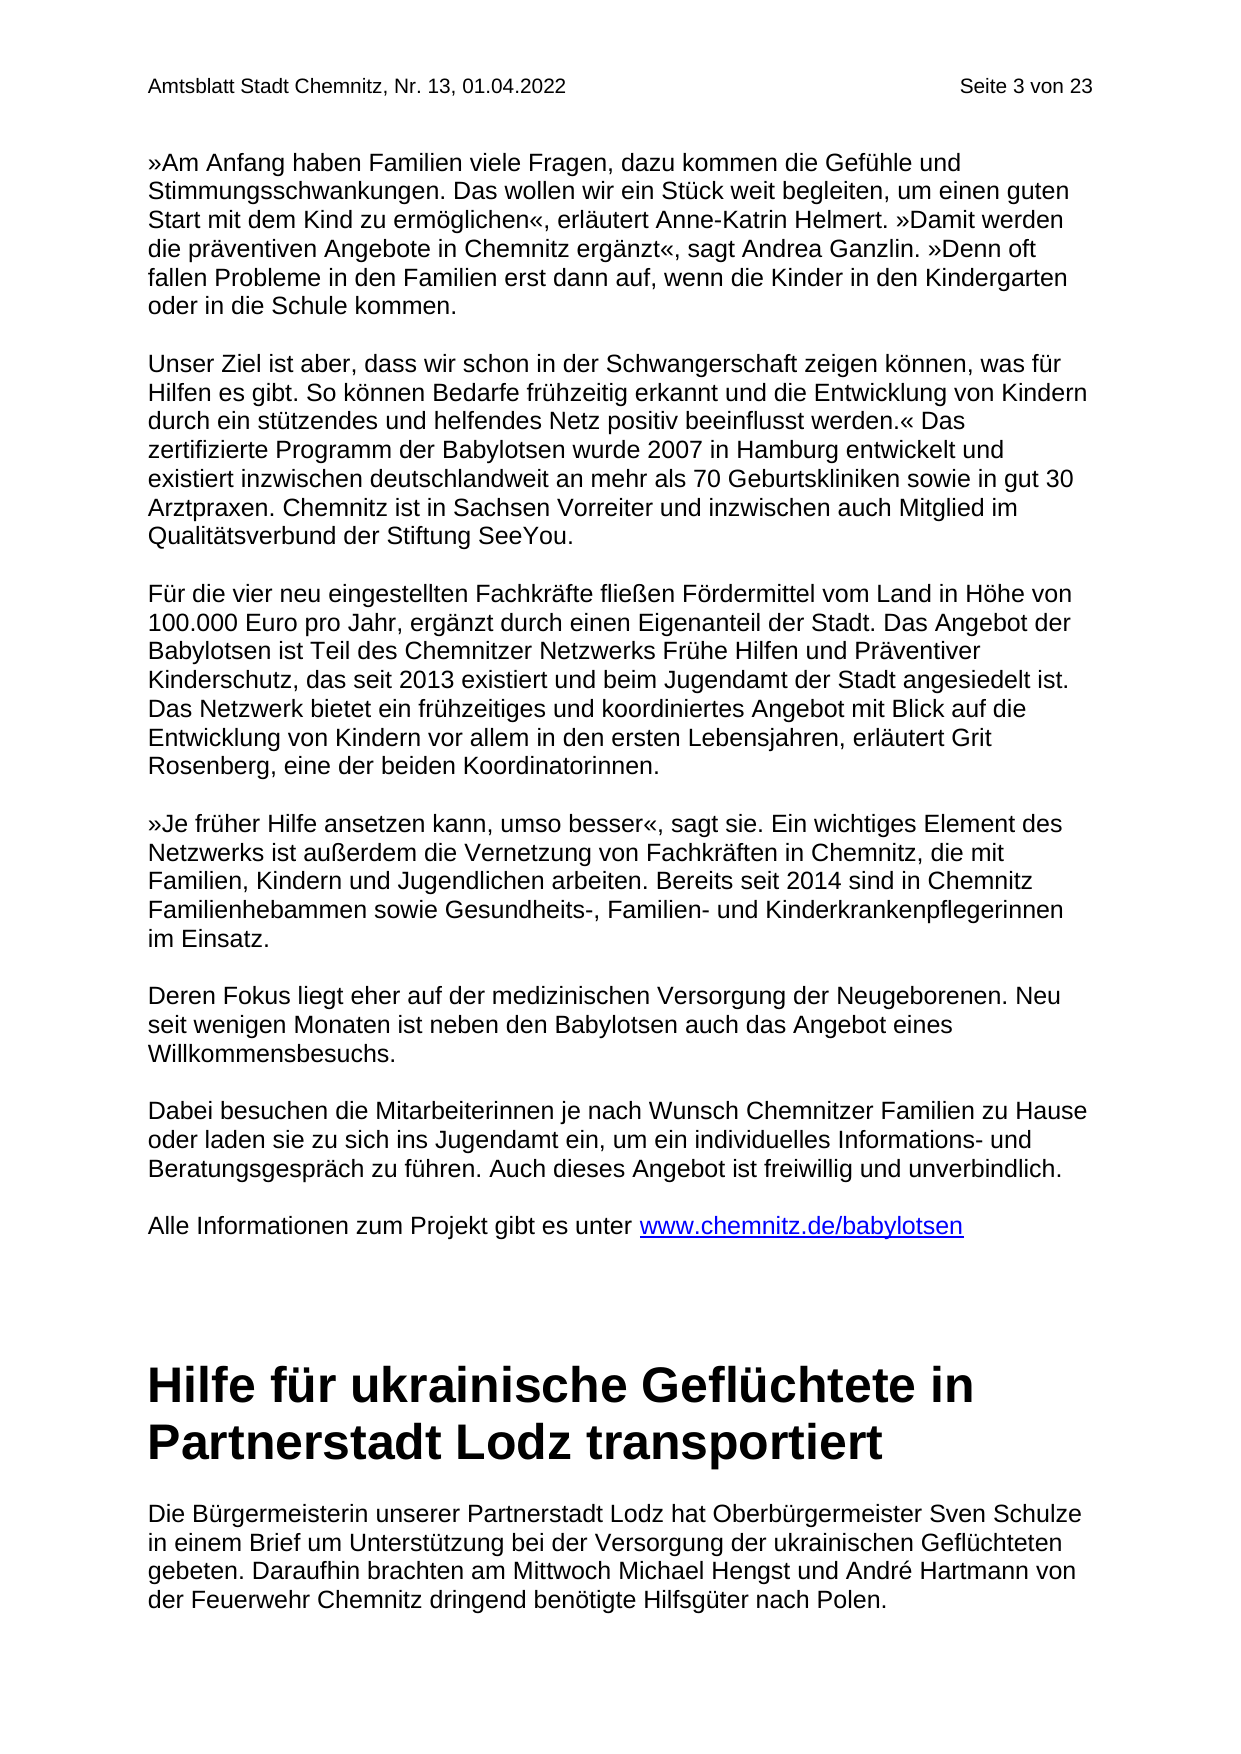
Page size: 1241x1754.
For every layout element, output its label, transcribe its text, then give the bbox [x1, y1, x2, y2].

text »Am Anfang haben Familien viele Fragen, dazu kommen die Gefühle und Stimmungsschwankungen. Das wollen wir ein Stück weit begleiten, um einen guten Start mit dem Kind zu ermöglichen«, erläutert Anne-Katrin Helmert. »Damit werden die präventiven Angebote in Chemnitz ergänzt«, sagt Andrea Ganzlin. »Denn oft fallen Probleme in den Familien erst dann auf, wenn die Kinder in den Kindergarten oder in die Schule kommen. [148, 148, 1093, 320]
text »Je früher Hilfe ansetzen kann, umso besser«, sagt sie. Ein wichtiges Element des Netzwerks ist außerdem die Vernetzung von Fachkräften in Chemnitz, die mit Familien, Kindern und Jugendlichen arbeiten. Bereits seit 2014 sind in Chemnitz Familienhebammen sowie Gesundheits-, Familien- und Kinderkrankenpflegerinnen im Einsatz. [148, 809, 1093, 953]
text Deren Fokus liegt eher auf der medizinischen Versorgung der Neugeborenen. Neu seit wenigen Monaten ist neben den Babylotsen auch das Angebot eines Willkommensbesuchs. [148, 981, 1093, 1068]
text Dabei besuchen die Mitarbeiterinnen je nach Wunsch Chemnitzer Familien zu Hause oder laden sie zu sich ins Jugendamt ein, um ein individuelles Informations- und Beratungsgespräch zu führen. Auch dieses Angebot ist freiwillig und unverbindlich. [148, 1096, 1093, 1183]
text Für die vier neu eingestellten Fachkräfte fließen Fördermittel vom Land in Höhe von 100.000 Euro pro Jahr, ergänzt durch einen Eigenanteil der Stadt. Das Angebot der Babylotsen ist Teil des Chemnitzer Netzwerks Frühe Hilfen und Präventiver Kinderschutz, das seit 2013 existiert und beim Jugendamt der Stadt angesiedelt ist. Das Netzwerk bietet ein frühzeitiges und koordiniertes Angebot mit Blick auf die Entwicklung von Kindern vor allem in den ersten Lebensjahren, erläutert Grit Rosenberg, eine der beiden Koordinatorinnen. [148, 579, 1093, 780]
text Die Bürgermeisterin unserer Partnerstadt Lodz hat Oberbürgermeister Sven Schulze in einem Brief um Unterstützung bei der Versorgung der ukrainischen Geflüchteten gebeten. Daraufhin brachten am Mittwoch Michael Hengst und André Hartmann von der Feuerwehr Chemnitz dringend benötigte Hilfsgüter nach Polen. [148, 1499, 1093, 1614]
subtitle Hilfe für ukrainische Geflüchtete in Partnerstadt Lodz transportiert [148, 1355, 1093, 1470]
text Unser Ziel ist aber, dass wir schon in der Schwangerschaft zeigen können, was für Hilfen es gibt. So können Bedarfe frühzeitig erkannt und die Entwicklung von Kindern durch ein stützendes und helfendes Netz positiv beeinflusst werden.« Das zertifizierte Programm der Babylotsen wurde 2007 in Hamburg entwickelt und existiert inzwischen deutschlandweit an mehr als 70 Geburtskliniken sowie in gut 30 Arztpraxen. Chemnitz ist in Sachsen Vorreiter und inzwischen auch Mitglied im Qualitätsverbund der Stiftung SeeYou. [148, 349, 1093, 550]
text Alle Informationen zum Projekt gibt es unter www.chemnitz.de/babylotsen [148, 1211, 1093, 1240]
